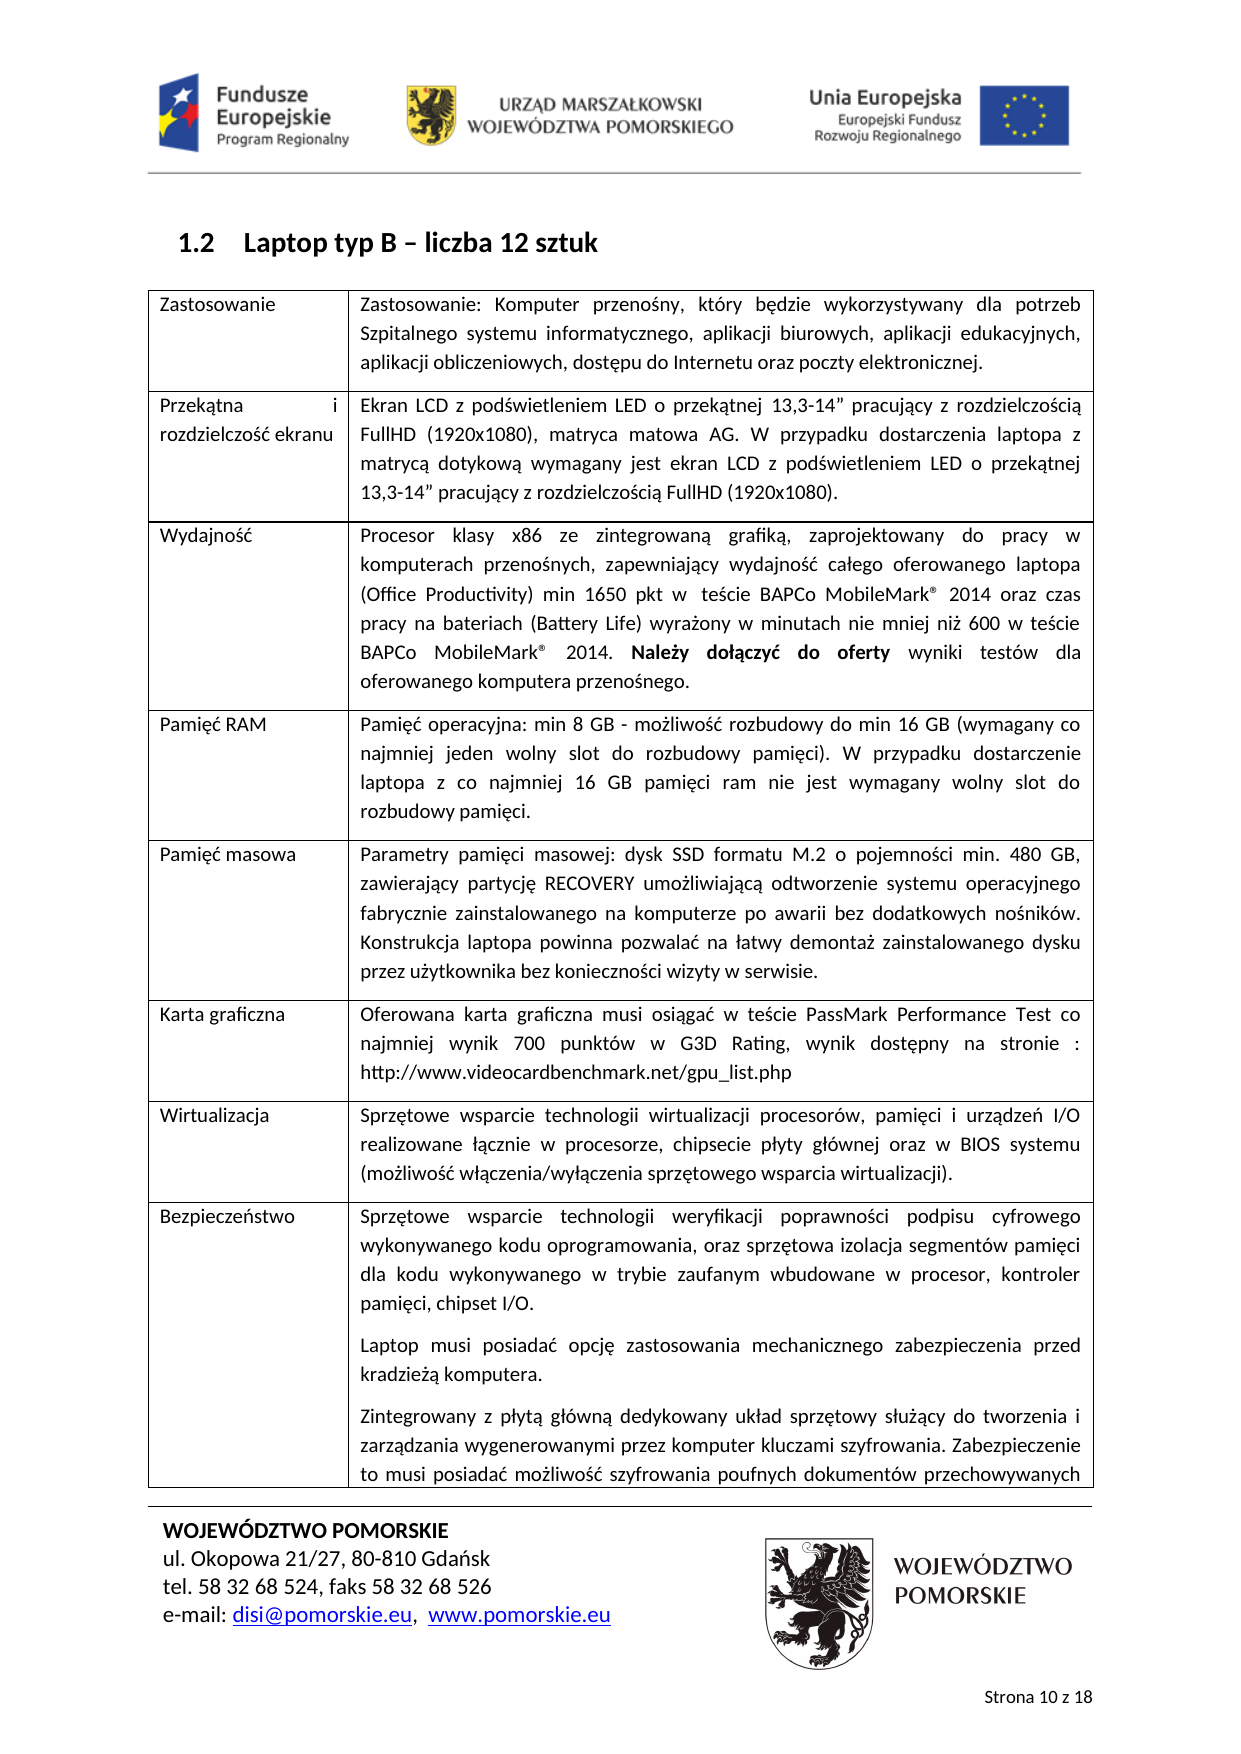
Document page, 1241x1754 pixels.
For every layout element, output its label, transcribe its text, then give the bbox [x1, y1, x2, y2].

table_cell Sprzętowe wsparcie technologii wirtualizacji procesorów, pamięci i urządzeń I/O realizowane łącznie w procesorze, chipsecie płyty głównej oraz w BIOS systemu (możliwość włączenia/wyłączenia sprzętowego wsparcia wirtualizacji). [349, 1102, 1093, 1202]
table_cell Karta graficzna [149, 1001, 348, 1101]
table_cell Pamięć operacyjna: min 8 GB - możliwość rozbudowy do min 16 GB (wymagany co najmniej jeden wolny slot do rozbudowy pamięci). W przypadku dostarczenie laptopa z co najmniej 16 GB pamięci ram nie jest wymagany wolny slot do rozbudowy pamięci. [349, 711, 1093, 840]
table_cell Bezpieczeństwo [149, 1203, 348, 1487]
table_cell Wirtualizacja [149, 1102, 348, 1202]
table_cell Parametry pamięci masowej: dysk SSD formatu M.2 o pojemności min. 480 GB, zawierający partycję RECOVERY umożliwiającą odtworzenie systemu operacyjnego fabrycznie zainstalowanego na komputerze po awarii bez dodatkowych nośników. Konstrukcja laptopa powinna pozwalać na łatwy demontaż zainstalowanego dysku przez użytkownika bez konieczności wizyty w serwisie. [349, 841, 1093, 1000]
picture [147, 73, 1093, 174]
table_cell Pamięć masowa [149, 841, 348, 1000]
table_header Zastosowanie: Komputer przenośny, który będzie wykorzystywany dla potrzeb Szpitalnego systemu informatycznego, aplikacji biurowych, aplikacji edukacyjnych, aplikacji obliczeniowych, dostępu do Internetu oraz poczty elektronicznej. [349, 291, 1093, 391]
table_header Zastosowanie [149, 291, 348, 391]
table_cell Procesor klasy x86 ze zintegrowaną grafiką, zaprojektowany do pracy w komputerach przenośnych, zapewniający wydajność całego oferowanego laptopa (Office Productivity) min 1650 pkt w teście BAPCo MobileMark® 2014 oraz czas pracy na bateriach (Battery Life) wyrażony w minutach nie mniej niż 600 w teście BAPCo MobileMark® 2014. Należy dołączyć do oferty wyniki testów dla oferowanego komputera przenośnego. [349, 523, 1093, 710]
table_cell Wydajność [149, 523, 348, 710]
table_cell Oferowana karta graficzna musi osiągać w teście PassMark Performance Test co najmniej wynik 700 punktów w G3D Rating, wynik dostępny na stronie : http://www.videocardbenchmark.net/gpu_list.php [349, 1001, 1093, 1101]
picture [765, 1538, 1072, 1670]
table_cell Ekran LCD z podświetleniem LED o przekątnej 13,3-14” pracujący z rozdzielczością FullHD (1920x1080), matryca matowa AG. W przypadku dostarczenia laptopa z matrycą dotykową wymagany jest ekran LCD z podświetleniem LED o przekątnej 13,3-14” pracujący z rozdzielczością FullHD (1920x1080). [349, 392, 1093, 521]
subtitle Laptop typ B – liczba 12 sztuk [177, 224, 1092, 259]
table_cell Przekątna i rozdzielczość ekranu [149, 392, 348, 521]
table_cell Pamięć RAM [149, 711, 348, 840]
